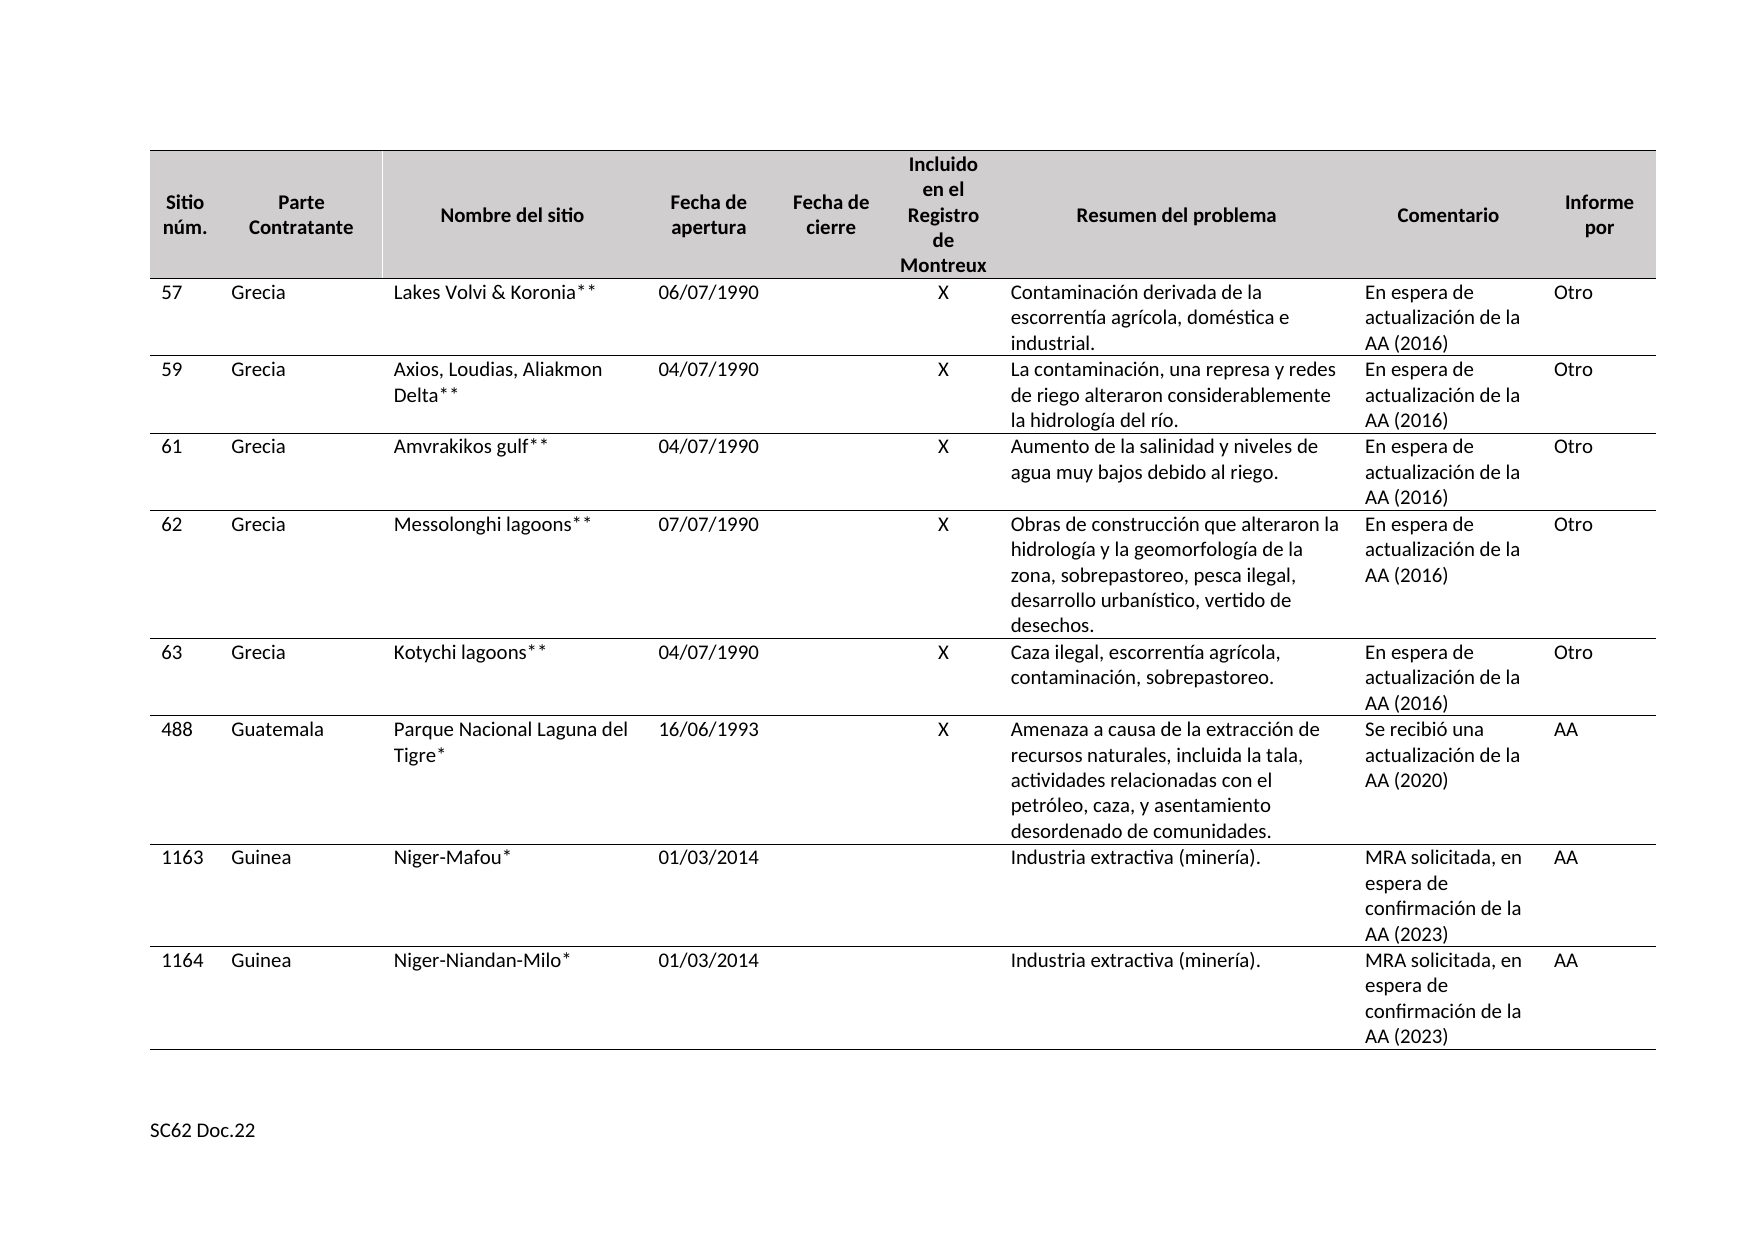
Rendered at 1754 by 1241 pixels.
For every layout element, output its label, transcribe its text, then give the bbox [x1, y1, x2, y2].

table_header Fecha de apertura [642, 151, 775, 278]
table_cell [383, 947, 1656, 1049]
table_header Fecha de cierre [775, 151, 887, 278]
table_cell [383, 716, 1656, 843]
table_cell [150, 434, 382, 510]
table_header Incluido en el Registro de Montreux [887, 151, 999, 278]
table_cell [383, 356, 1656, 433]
table_header Nombre del sitio [383, 151, 642, 278]
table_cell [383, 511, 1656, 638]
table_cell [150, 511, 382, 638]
table_header Informe por [1543, 151, 1656, 278]
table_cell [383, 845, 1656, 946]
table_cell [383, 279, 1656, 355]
table_header Parte Contratante [220, 151, 382, 278]
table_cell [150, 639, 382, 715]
table_header Comentario [1354, 151, 1543, 278]
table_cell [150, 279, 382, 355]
table_header Resumen del problema [999, 151, 1354, 278]
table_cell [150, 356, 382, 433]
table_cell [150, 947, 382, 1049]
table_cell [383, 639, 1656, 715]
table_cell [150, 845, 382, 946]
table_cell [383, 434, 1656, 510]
table_header Sitio núm. [150, 151, 220, 278]
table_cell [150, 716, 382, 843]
